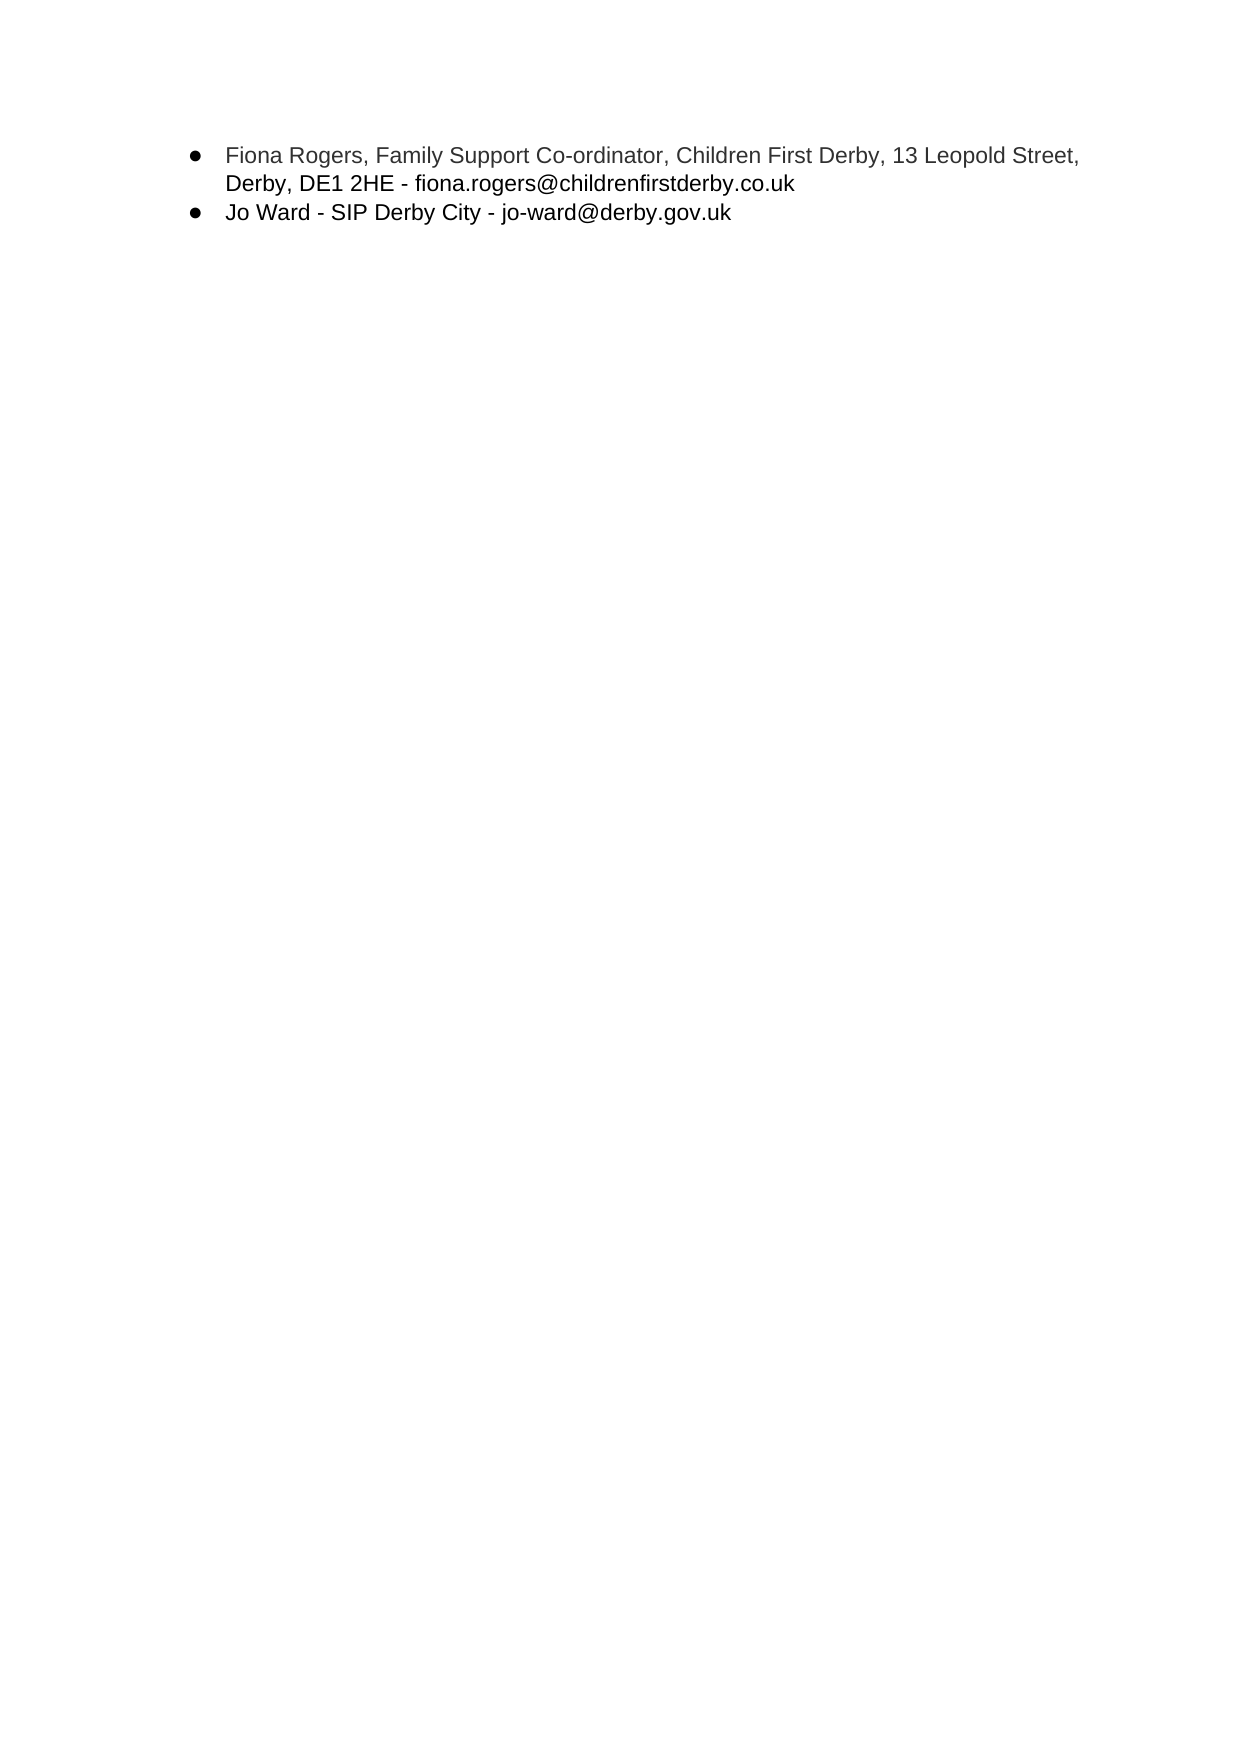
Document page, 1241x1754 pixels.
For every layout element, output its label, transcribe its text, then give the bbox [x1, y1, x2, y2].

list Fiona Rogers, Family Support Co-ordinator, Children First Derby, 13 Leopold Street, Derby, DE1 2HE - fiona.rogers@childrenfirstderby.co.uk [188, 139, 1080, 196]
list Jo Ward - SIP Derby City - jo-ward@derby.gov.uk [188, 197, 1240, 226]
